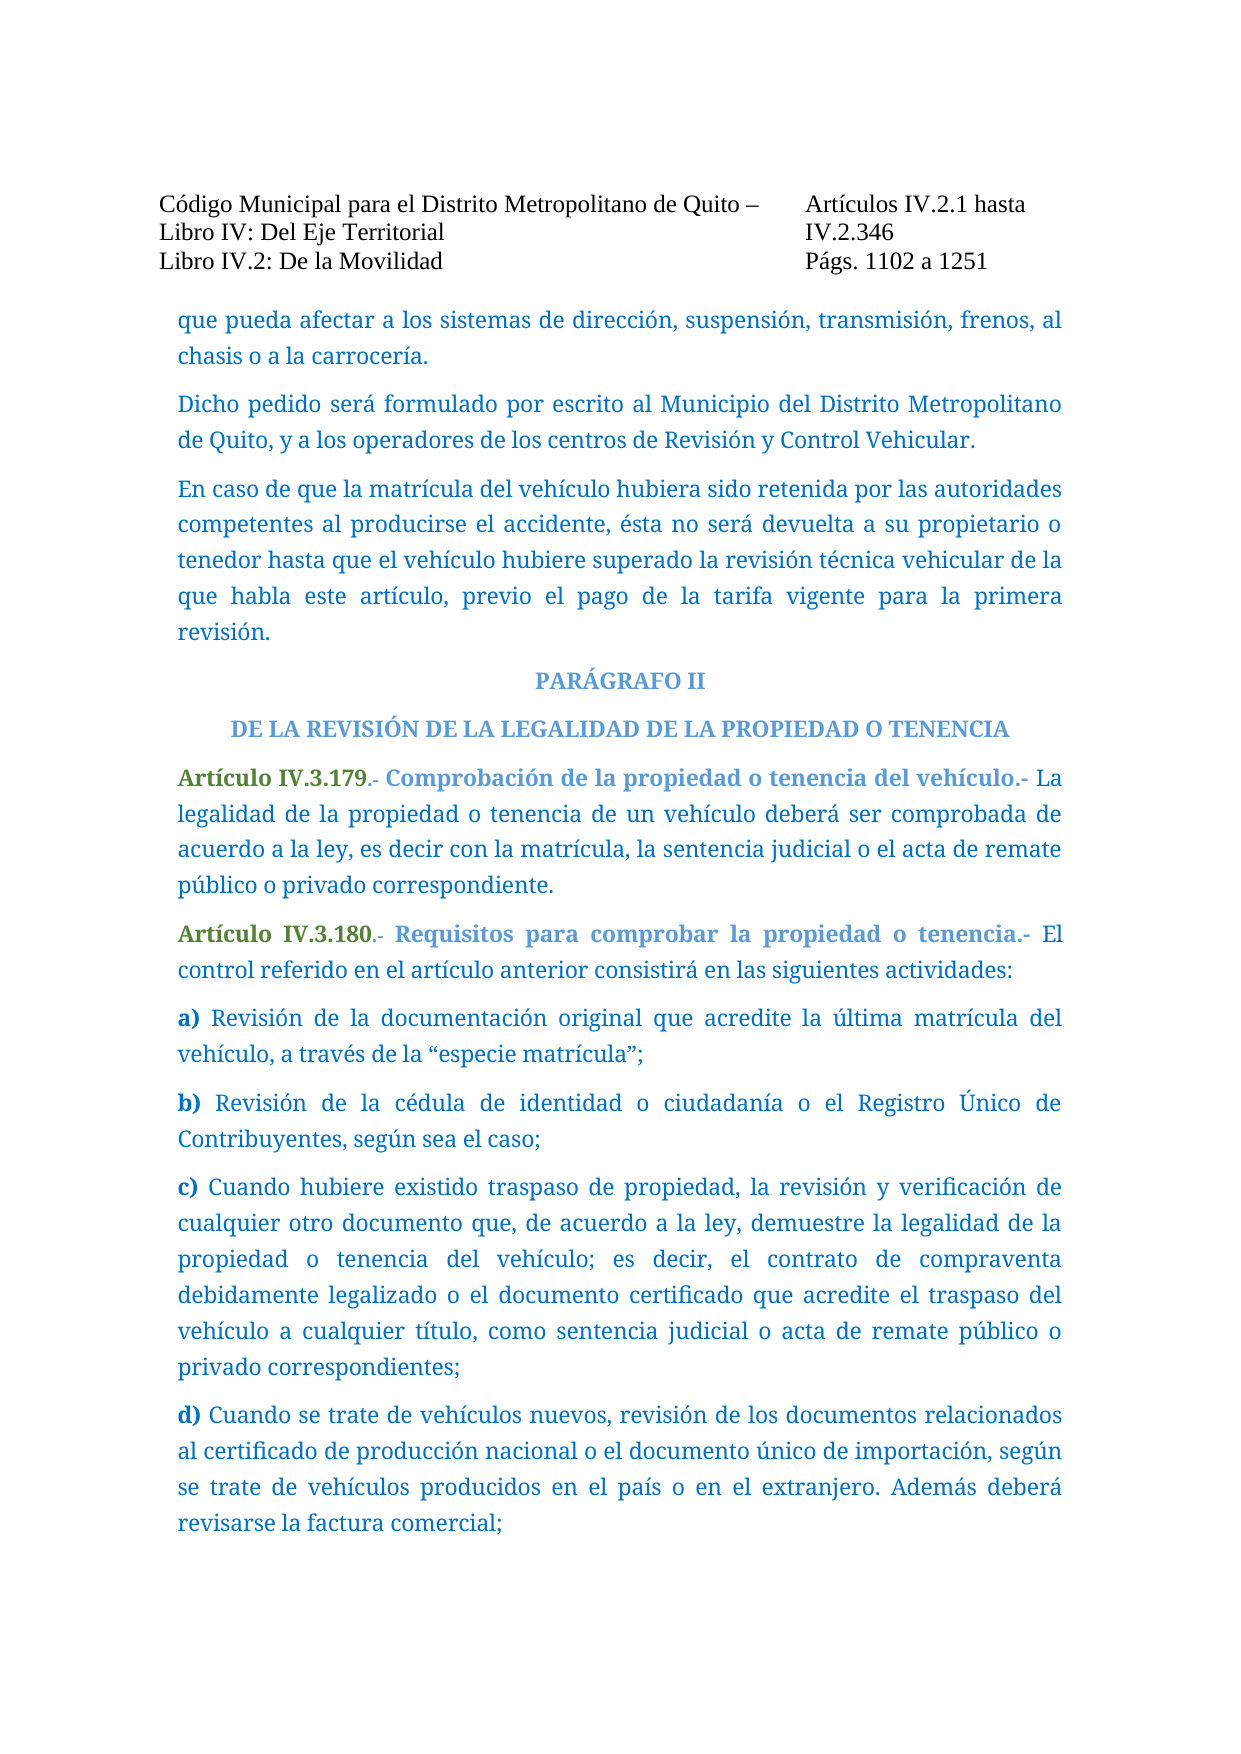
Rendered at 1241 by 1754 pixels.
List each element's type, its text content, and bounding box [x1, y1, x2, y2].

text Artículo IV.3.179.- Comprobación de la propiedad o tenencia del vehículo.- La legalidad de la propiedad o tenencia de un vehículo deberá ser comprobada de acuerdo a la ley, es decir con la matrícula, la sentencia judicial o el acta de remate público o privado correspondiente. [177, 762, 1063, 901]
text Dicho pedido será formulado por escrito al Municipio del Distrito Metropolitano de Quito, y a los operadores de los centros de Revisión y Control Vehicular. [177, 388, 1063, 455]
text d) Cuando se trate de vehículos nuevos, revisión de los documentos relacionados al certificado de producción nacional o el documento único de importación, según se trate de vehículos producidos en el país o en el extranjero. Además deberá revisarse la factura comercial; [177, 1399, 1063, 1538]
text Artículo IV.3.180.- Requisitos para comprobar la propiedad o tenencia.- El control referido en el artículo anterior consistirá en las siguientes actividades: [177, 918, 1063, 985]
text DE LA REVISIÓN DE LA LEGALIDAD DE LA PROPIEDAD O TENENCIA [177, 713, 1063, 744]
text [177, 304, 1063, 371]
text En caso de que la matrícula del vehículo hubiera sido retenida por las autoridades competentes al producirse el accidente, ésta no será devuelta a su propietario o tenedor hasta que el vehículo hubiere superado la revisión técnica vehicular de la que habla este artículo, previo el pago de la tarifa vigente para la primera revisión. [177, 472, 1063, 647]
text c) Cuando hubiere existido traspaso de propiedad, la revisión y verificación de cualquier otro documento que, de acuerdo a la ley, demuestre la legalidad de la propiedad o tenencia del vehículo; es decir, el contrato de compraventa debidamente legalizado o el documento certificado que acredite el traspaso del vehículo a cualquier título, como sentencia judicial o acta de remate público o privado correspondientes; [177, 1171, 1063, 1382]
text a) Revisión de la documentación original que acredite la última matrícula del vehículo, a través de la “especie matrícula”; [177, 1002, 1063, 1069]
text PARÁGRAFO II [177, 665, 1063, 696]
text b) Revisión de la cédula de identidad o ciudadanía o el Registro Único de Contribuyentes, según sea el caso; [177, 1087, 1063, 1154]
